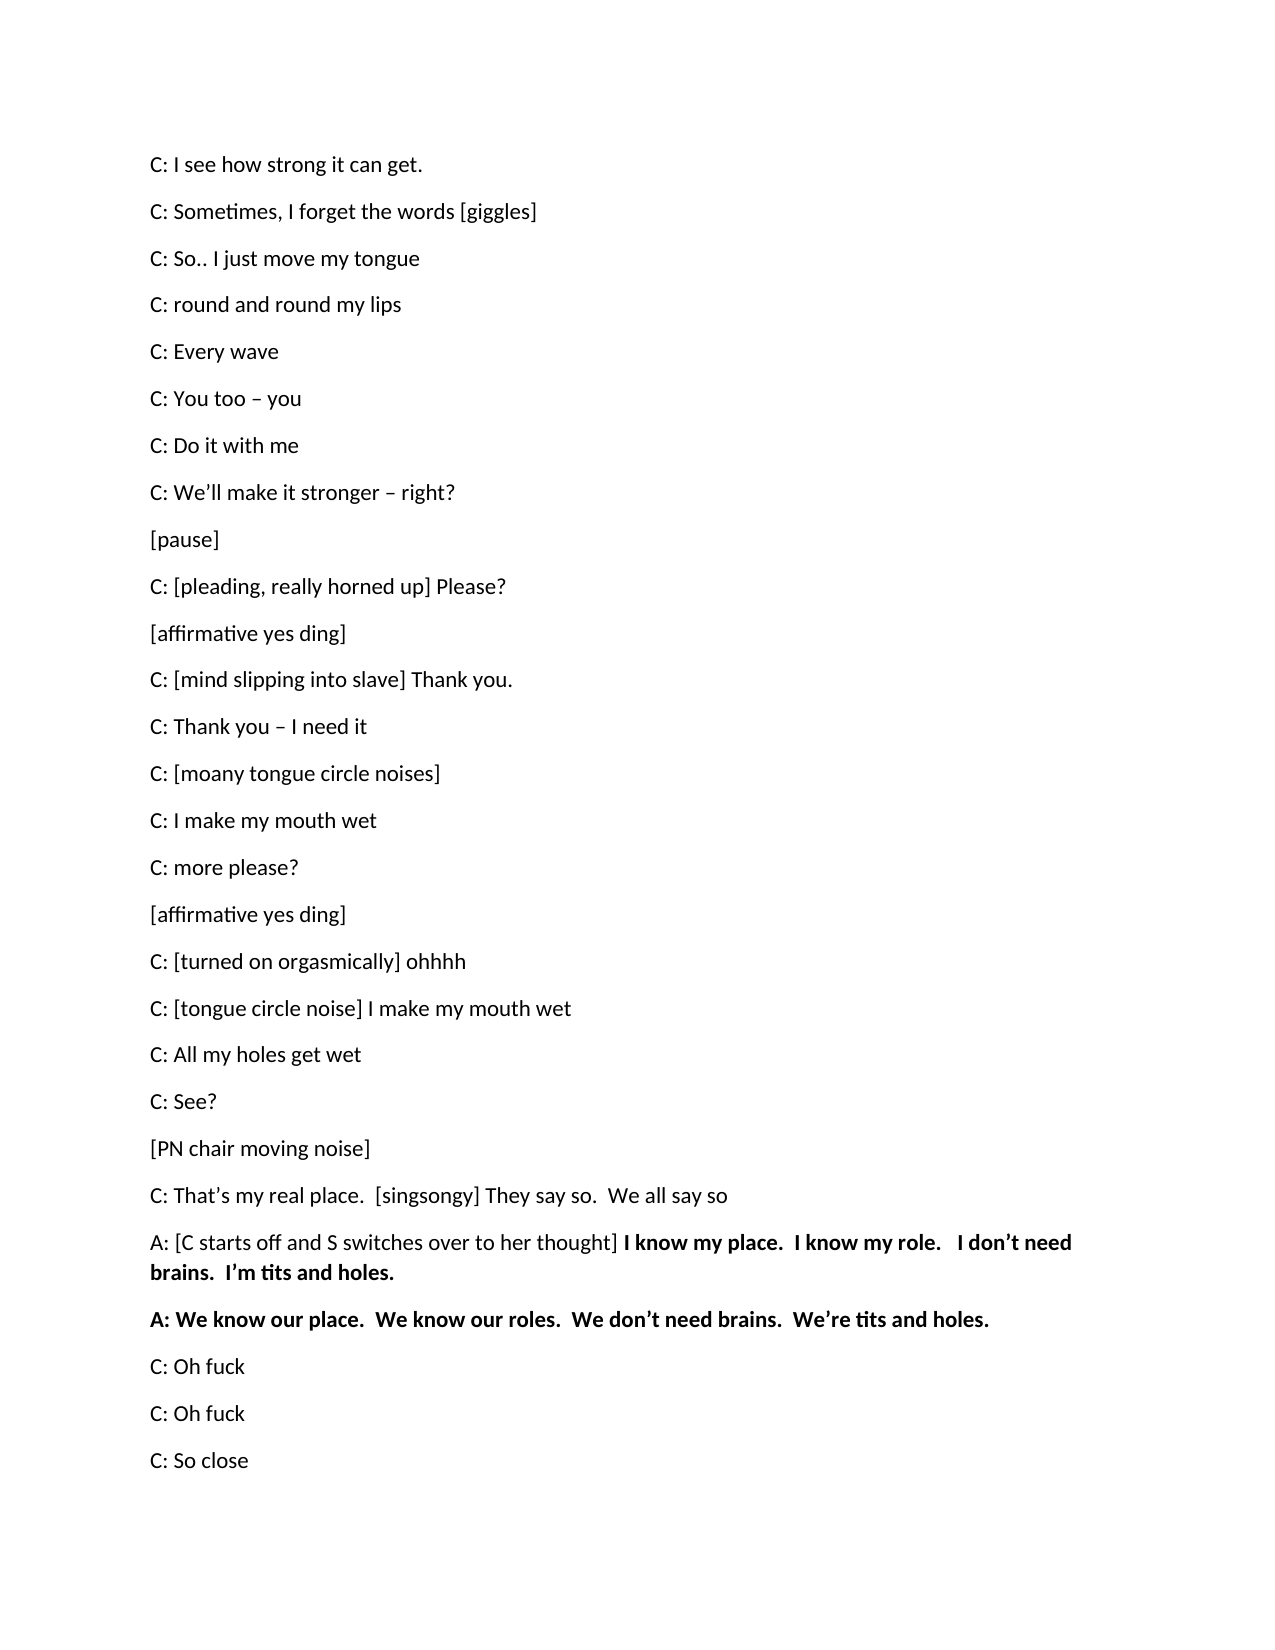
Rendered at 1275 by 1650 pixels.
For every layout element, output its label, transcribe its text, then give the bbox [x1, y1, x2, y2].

text [affirmative yes ding] [150, 619, 1125, 647]
text C: round and round my lips [150, 291, 1125, 319]
text C: That’s my real place. [singsongy] They say so. We all say so [150, 1181, 1125, 1209]
text C: [moany tongue circle noises] [150, 759, 1125, 787]
text C: [turned on orgasmically] ohhhh [150, 947, 1125, 975]
text C: All my holes get wet [150, 1041, 1125, 1069]
text C: [tongue circle noise] I make my mouth wet [150, 994, 1125, 1022]
text C: You too – you [150, 384, 1125, 412]
text C: [pleading, really horned up] Please? [150, 572, 1125, 600]
text A: [C starts off and S switches over to her thought] I know my place. I know my role. I don’t need brains. I’m tits and holes. [150, 1228, 1125, 1286]
text C: Every wave [150, 337, 1125, 366]
text C: So close [150, 1446, 1125, 1474]
text A: We know our place. We know our roles. We don’t need brains. We’re tits and holes. [150, 1305, 1125, 1333]
text C: I make my mouth wet [150, 806, 1125, 834]
text C: [mind slipping into slave] Thank you. [150, 666, 1125, 694]
text C: See? [150, 1087, 1125, 1116]
text C: We’ll make it stronger – right? [150, 478, 1125, 506]
text C: Thank you – I need it [150, 712, 1125, 741]
text C: I see how strong it can get. [150, 150, 1125, 178]
text C: So.. I just move my tongue [150, 244, 1125, 272]
text [affirmative yes ding] [150, 900, 1125, 928]
text C: Do it with me [150, 431, 1125, 459]
text [PN chair moving noise] [150, 1134, 1125, 1162]
text [pause] [150, 525, 1125, 553]
text C: Oh fuck [150, 1352, 1125, 1380]
text C: Sometimes, I forget the words [giggles] [150, 197, 1125, 225]
text C: Oh fuck [150, 1399, 1125, 1427]
text C: more please? [150, 853, 1125, 881]
